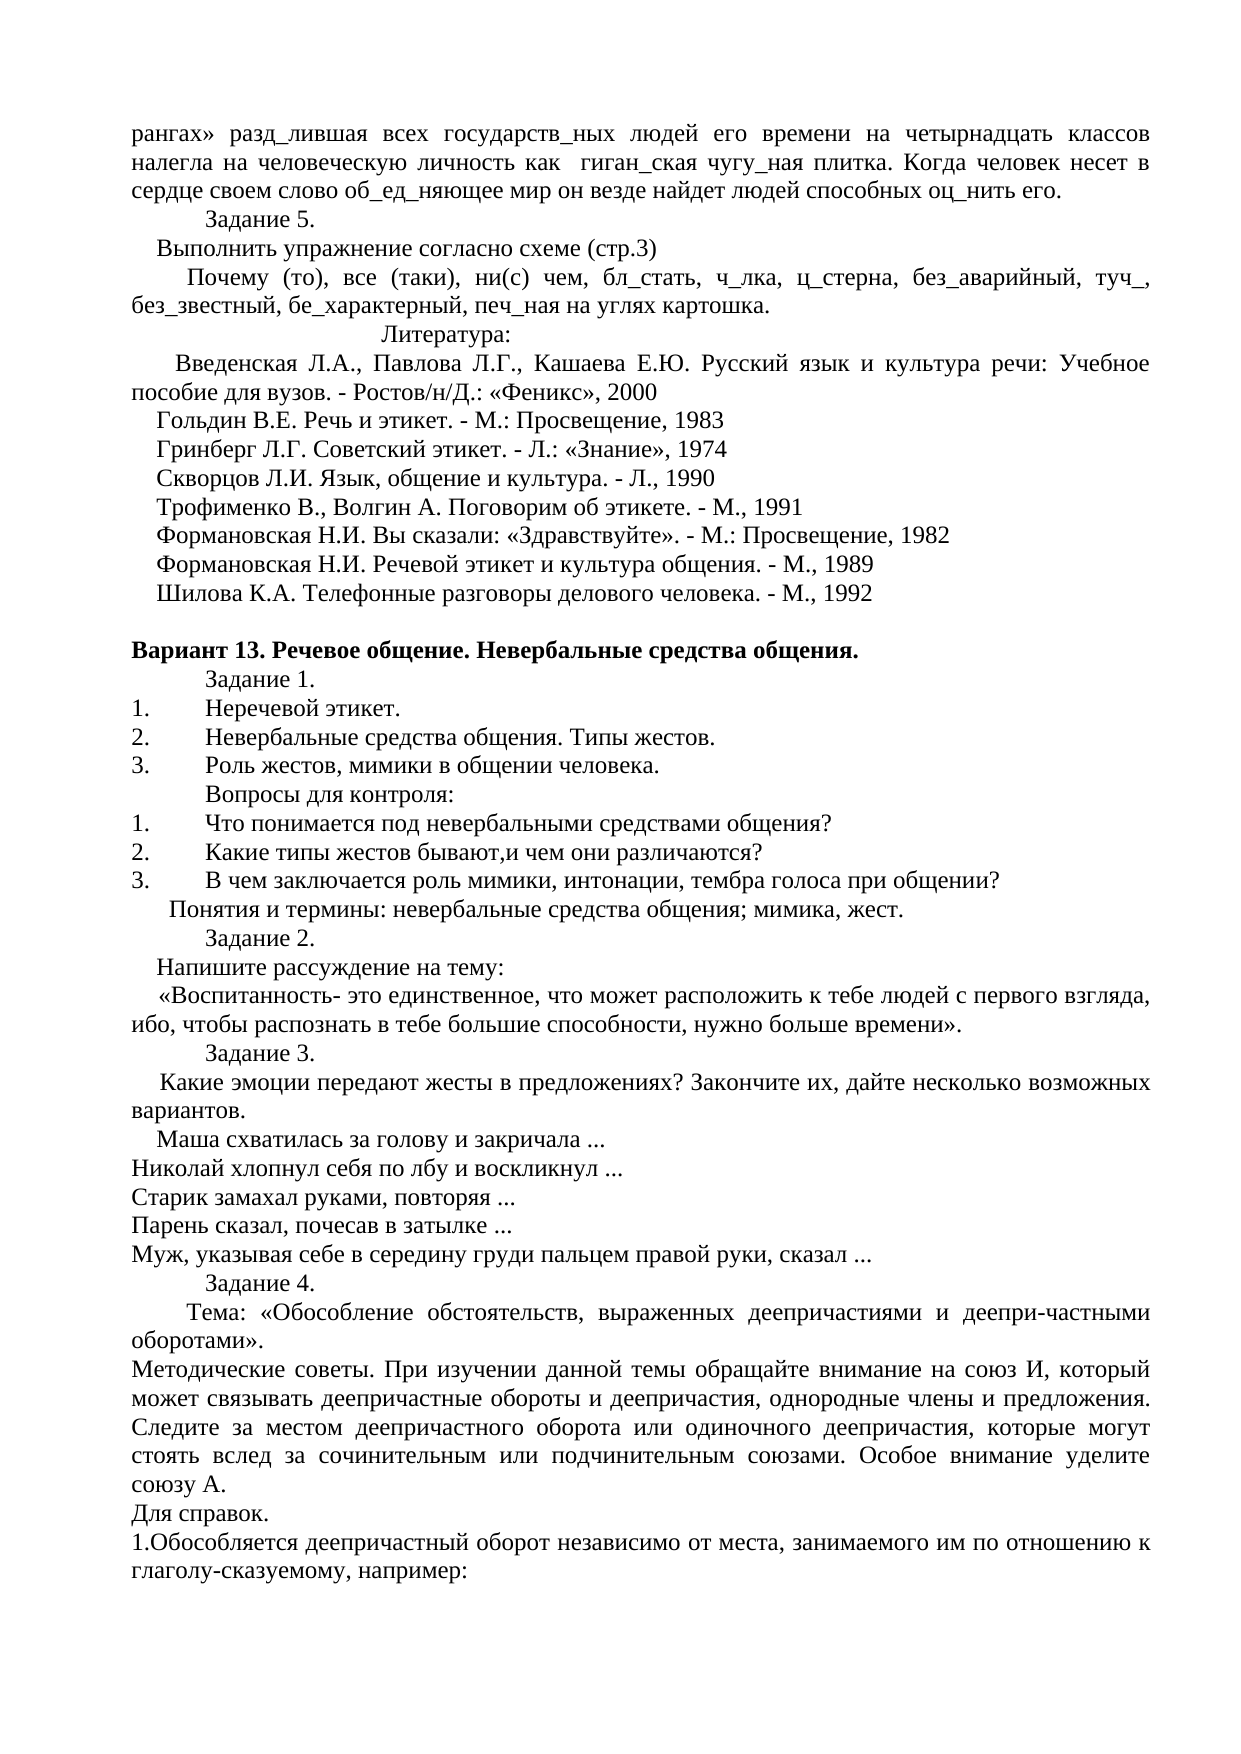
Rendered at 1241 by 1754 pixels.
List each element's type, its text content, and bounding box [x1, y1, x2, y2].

text Задание 3. [131, 1038, 1152, 1067]
text 3. Роль жестов, мимики в общении человека. [131, 751, 1152, 779]
text «Воспитанность- это единственное, что может расположить к тебе людей с первого взгляда, ибо, чтобы распознать в тебе большие способности, нужно больше времени». [131, 981, 1152, 1038]
text Трофименко В., Волгин А. Поговорим об этикете. - М., 1991 [131, 492, 1152, 521]
text Маша схватилась за голову и закричала ... [131, 1124, 1152, 1153]
text Гольдин В.Е. Речь и этикет. - М.: Просвещение, 1983 [131, 406, 1152, 434]
text Понятия и термины: невербальные средства общения; мимика, жест. [131, 894, 1152, 923]
text Вопросы для контроля: [131, 779, 1152, 808]
text Задание 1. [131, 664, 1152, 693]
text Почему (то), все (таки), ни(с) чем, бл_стать, ч_лка, ц_стерна, без_аварийный, туч_, без_звестный, бе_характерный, печ_ная на углях картошка. [131, 262, 1152, 319]
text Гринберг Л.Г. Советский этикет. - Л.: «Знание», 1974 [131, 434, 1152, 463]
text Задание 5. [131, 204, 1152, 233]
text Николай хлопнул себя по лбу и воскликнул ... [131, 1153, 1152, 1182]
text Задание 4. [131, 1268, 1152, 1297]
text Методические советы. При изучении данной темы обращайте внимание на союз И, который может связывать деепричастные обороты и деепричастия, однородные члены и предложения. Следите за местом деепричастного оборота или одиночного деепричастия, которые могут стоять вслед за сочинительным или подчинительным союзами. Особое внимание уделите союзу А. [131, 1354, 1152, 1498]
text Муж, указывая себе в середину груди пальцем правой руки, сказал ... [131, 1239, 1152, 1268]
text Парень сказал, почесав в затылке ... [131, 1211, 1152, 1239]
text Литература: [131, 319, 1152, 348]
text Тема: «Обособление обстоятельств, выраженных деепричастиями и деепри-частными оборотами». [131, 1297, 1152, 1354]
text Формановская Н.И. Речевой этикет и культура общения. - М., 1989 [131, 549, 1152, 578]
text 1. Неречевой этикет. [131, 693, 1152, 722]
text Формановская Н.И. Вы сказали: «Здравствуйте». - М.: Просвещение, 1982 [131, 521, 1152, 549]
text Старик замахал руками, повторяя ... [131, 1182, 1152, 1211]
text Для справок. [131, 1498, 1152, 1527]
text 3. В чем заключается роль мимики, интонации, тембра голоса при общении? [131, 866, 1152, 894]
text 1.Обособляется деепричастный оборот независимо от места, занимаемого им по отношению к глаголу-сказуемому, например: [131, 1527, 1152, 1584]
text Введенская Л.А., Павлова Л.Г., Кашаева Е.Ю. Русский язык и культура речи: Учебное пособие для вузов. - Ростов/н/Д.: «Феникс», 2000 [131, 348, 1152, 406]
text Вариант 13. Речевое общение. Невербальные средства общения. [131, 636, 1152, 664]
text 2. Невербальные средства общения. Типы жестов. [131, 722, 1152, 751]
text Задание 2. [131, 923, 1152, 952]
text Шилова К.А. Телефонные разговоры делового человека. - М., 1992 [131, 578, 1152, 607]
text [131, 118, 1152, 204]
text Скворцов Л.И. Язык, общение и культура. - Л., 1990 [131, 463, 1152, 492]
text Напишите рассуждение на тему: [131, 952, 1152, 981]
text 2. Какие типы жестов бывают,и чем они различаются? [131, 837, 1152, 866]
text Какие эмоции передают жесты в предложениях? Закончите их, дайте несколько возможных вариантов. [131, 1067, 1152, 1124]
text Выполнить упражнение согласно схеме (стр.3) [131, 233, 1152, 262]
text 1. Что понимается под невербальными средствами общения? [131, 808, 1152, 837]
